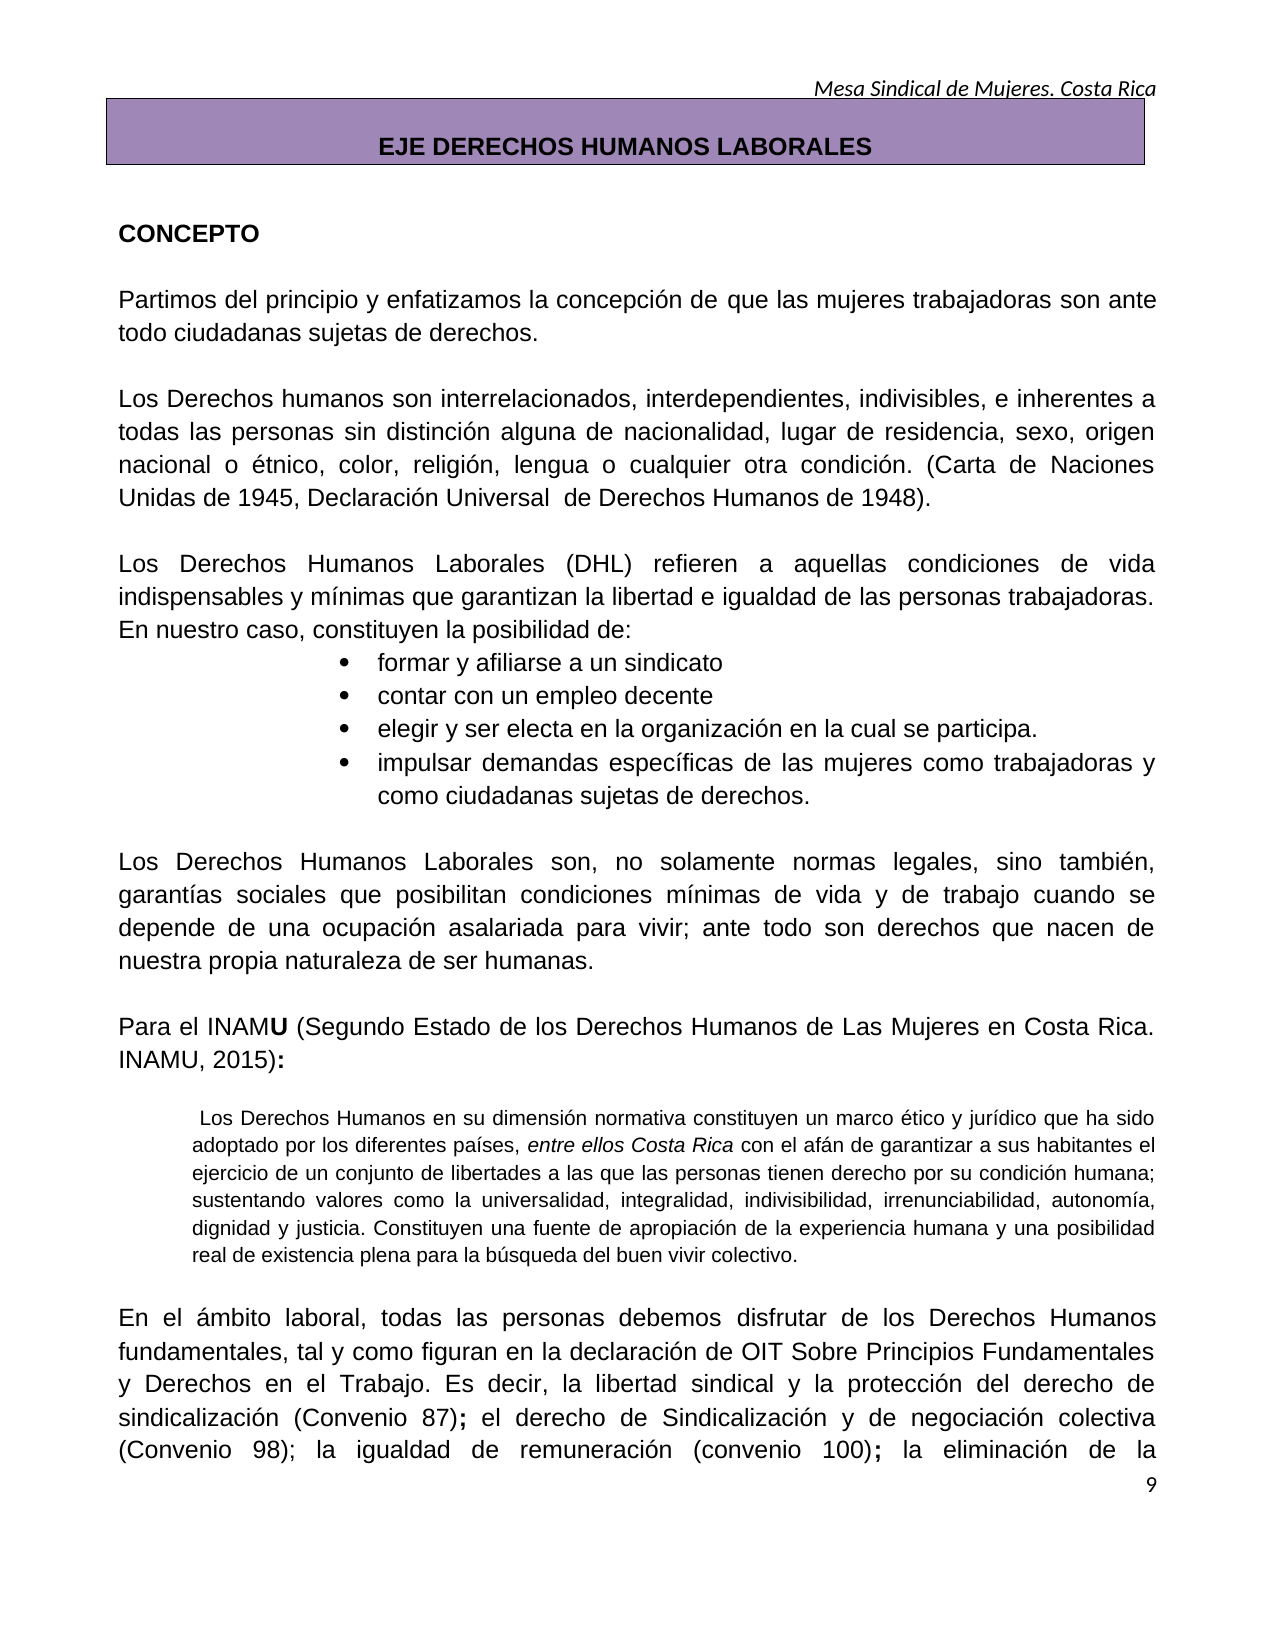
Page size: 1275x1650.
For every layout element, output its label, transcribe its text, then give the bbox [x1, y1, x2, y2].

text Para el INAMU (Segundo Estado de los Derechos Humanos de Las Mujeres en Costa Rica. INAMU, 2015): [118, 1012, 1157, 1074]
list impulsar demandas específicas de las mujeres como trabajadoras y como ciudadanas sujetas de derechos. [340, 748, 1157, 809]
list contar con un empleo decente [340, 681, 1157, 710]
list formar y afiliarse a un sindicato [340, 648, 1157, 677]
text Los Derechos Humanos en su dimensión normativa constituyen un marco ético y jurídico que ha sido adoptado por los diferentes países, entre ellos Costa Rica con el afán de garantizar a sus habitantes el ejercicio de un conjunto de libertades a las que las personas tienen derecho por su condición humana; sustentando valores como la universalidad, integralidad, indivisibilidad, irrenunciabilidad, autonomía, dignidad y justicia. Constituyen una fuente de apropiación de la experiencia humana y una posibilidad real de existencia plena para la búsqueda del buen vivir colectivo. [192, 1105, 1157, 1267]
table_header EJE DERECHOS HUMANOS LABORALES [107, 99, 1144, 164]
text Partimos del principio y enfatizamos la concepción de que las mujeres trabajadoras son ante todo ciudadanas sujetas de derechos. [118, 285, 1157, 347]
text Los Derechos Humanos Laborales (DHL) refieren a aquellas condiciones de vida indispensables y mínimas que garantizan la libertad e igualdad de las personas trabajadoras. En nuestro caso, constituyen la posibilidad de: [118, 549, 1157, 644]
text CONCEPTO [118, 219, 1157, 248]
list elegir y ser electa en la organización en la cual se participa. [340, 714, 1157, 743]
text Los Derechos Humanos Laborales son, no solamente normas legales, sino también, garantías sociales que posibilitan condiciones mínimas de vida y de trabajo cuando se depende de una ocupación asalariada para vivir; ante todo son derechos que nacen de nuestra propia naturaleza de ser humanas. [118, 847, 1157, 974]
text Los Derechos humanos son interrelacionados, interdependientes, indivisibles, e inherentes a todas las personas sin distinción alguna de nacionalidad, lugar de residencia, sexo, origen nacional o étnico, color, religión, lengua o cualquier otra condición. (Carta de Naciones Unidas de 1945, Declaración Universal de Derechos Humanos de 1948). [118, 384, 1157, 512]
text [118, 1303, 1157, 1464]
